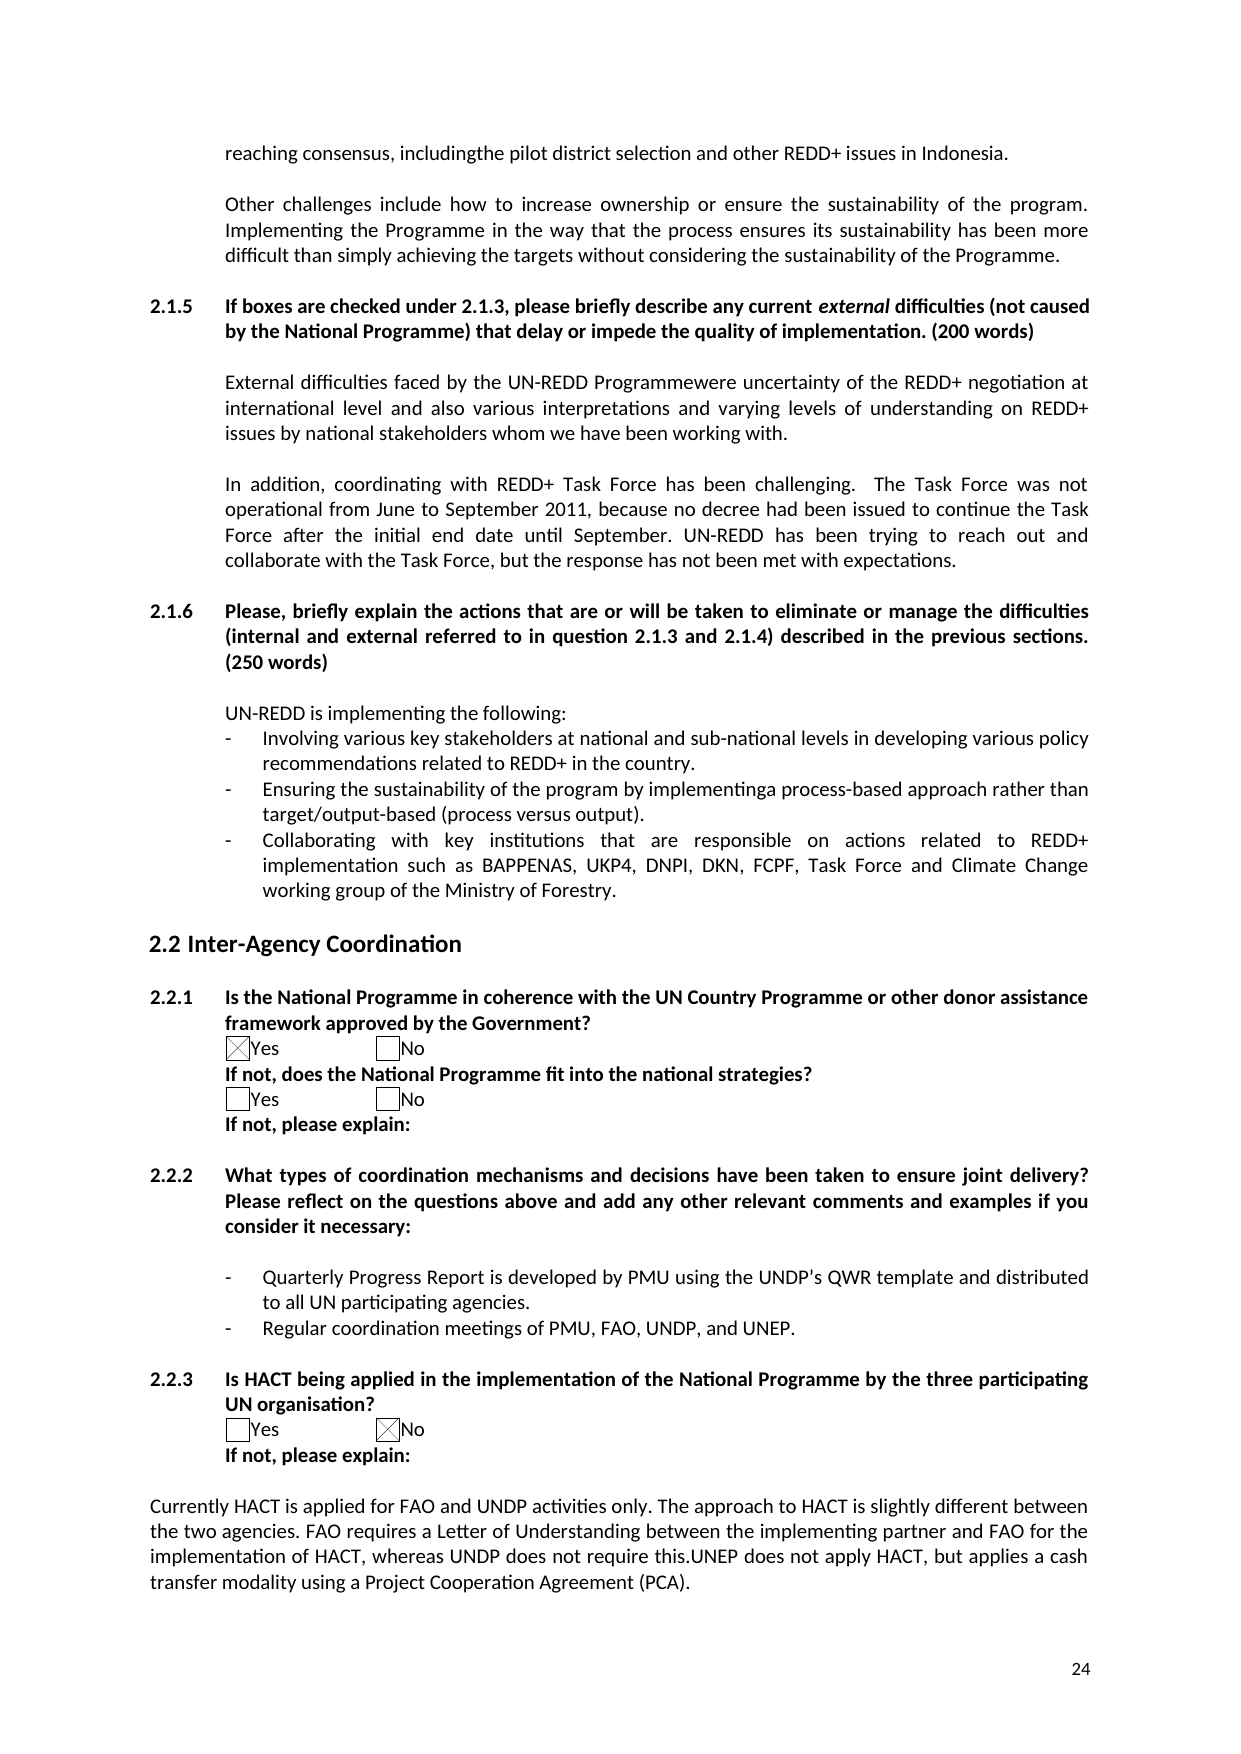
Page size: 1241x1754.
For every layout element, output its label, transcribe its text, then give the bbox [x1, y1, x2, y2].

list Inter-Agency Coordination [148, 928, 1090, 959]
list Please, briefly explain the actions that are or will be taken to eliminate or manage the difficulties (internal and external referred to in question 2.1.3 and 2.1.4) described in the previous sections. (250 words) [150, 598, 1090, 674]
text Yes No [400, 1417, 1090, 1442]
list Is the National Programme in coherence with the UN Country Programme or other donor assistance framework approved by the Government? [150, 984, 1090, 1035]
text Yes No [150, 1417, 376, 1442]
text If not, please explain: [150, 1112, 1090, 1137]
list Other challenges include how to increase ownership or ensure the sustainability of the program. Implementing the Programme in the way that the process ensures its sustainability has been more difficult than simply achieving the targets without considering the sustainability of the Programme. [225, 191, 1090, 268]
list Collaborating with key institutions that are responsible on actions related to REDD+ implementation such as BAPPENAS, UKP4, DNPI, DKN, FCPF, Task Force and Climate Change working group of the Ministry of Forestry. [225, 827, 1090, 903]
list External difficulties faced by the UN-REDD Programmewere uncertainty of the REDD+ negotiation at international level and also various interpretations and varying levels of understanding on REDD+ issues by national stakeholders whom we have been working with. [225, 369, 1090, 446]
list If boxes are checked under 2.1.3, please briefly describe any current external difficulties (not caused by the National Programme) that delay or impede the quality of implementation. (200 words) [150, 293, 1090, 344]
list What types of coordination mechanisms and decisions have been taken to ensure joint delivery? Please reflect on the questions above and add any other relevant comments and examples if you consider it necessary: [150, 1162, 1090, 1239]
text If not, please explain: [150, 1442, 1090, 1467]
text UN-REDD is implementing the following: [150, 700, 1090, 725]
list Involving various key stakeholders at national and sub-national levels in developing various policy recommendations related to REDD+ in the country. [225, 725, 1090, 776]
list In addition, coordinating with REDD+ Task Force has been challenging. The Task Force was not operational from June to September 2011, because no decree had been issued to continue the Task Force after the initial end date until September. UN-REDD has been trying to reach out and collaborate with the Task Force, but the response has not been met with expectations. [225, 471, 1090, 573]
text Yes No [150, 1086, 1090, 1112]
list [225, 141, 1090, 166]
text Yes No [150, 1035, 1090, 1061]
list If not, does the National Programme fit into the national strategies? [150, 1061, 1090, 1086]
list Is HACT being applied in the implementation of the National Programme by the three participating UN organisation? [150, 1366, 1090, 1417]
text Currently HACT is applied for FAO and UNDP activities only. The approach to HACT is slightly different between the two agencies. FAO requires a Letter of Understanding between the implementing partner and FAO for the implementation of HACT, whereas UNDP does not require this.UNEP does not apply HACT, but applies a cash transfer modality using a Project Cooperation Agreement (PCA). [150, 1493, 1090, 1594]
list Ensuring the sustainability of the program by implementinga process-based approach rather than target/output-based (process versus output). [225, 776, 1090, 827]
list Quarterly Progress Report is developed by PMU using the UNDP’s QWR template and distributed to all UN participating agencies. [225, 1264, 1090, 1315]
list Regular coordination meetings of PMU, FAO, UNDP, and UNEP. [225, 1315, 1090, 1340]
